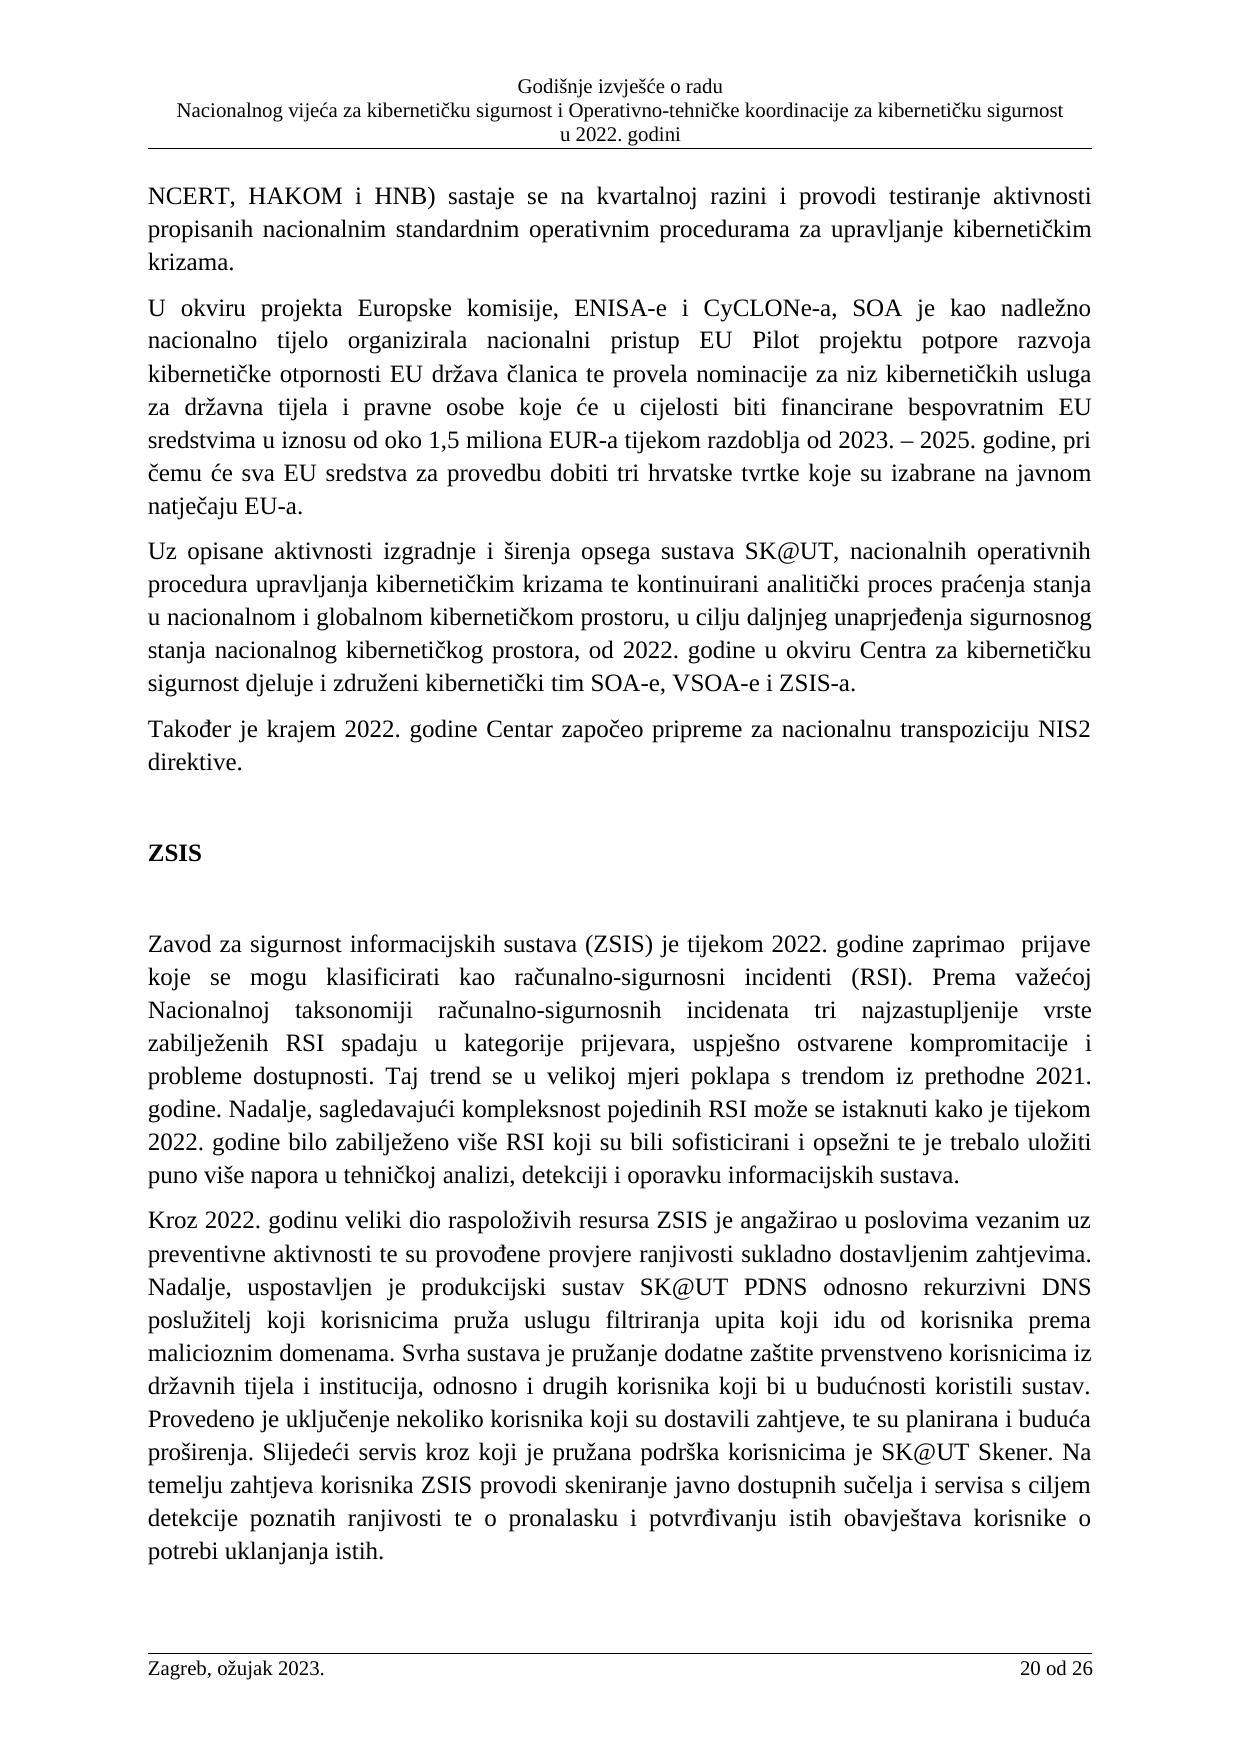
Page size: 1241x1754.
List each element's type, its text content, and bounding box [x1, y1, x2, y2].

text U okviru projekta Europske komisije, ENISA-e i CyCLONe-a, SOA je kao nadležno nacionalno tijelo organizirala nacionalni pristup EU Pilot projektu potpore razvoja kibernetičke otpornosti EU država članica te provela nominacije za niz kibernetičkih usluga za državna tijela i pravne osobe koje će u cijelosti biti financirane bespovratnim EU sredstvima u iznosu od oko 1,5 miliona EUR-a tijekom razdoblja od 2023. – 2025. godine, pri čemu će sva EU sredstva za provedbu dobiti tri hrvatske tvrtke koje su izabrane na javnom natječaju EU-a. [148, 293, 1092, 519]
text Zavod za sigurnost informacijskih sustava (ZSIS) je tijekom 2022. godine zaprimao prijave koje se mogu klasificirati kao računalno-sigurnosni incidenti (RSI). Prema važećoj Nacionalnoj taksonomiji računalno-sigurnosnih incidenata tri najzastupljenije vrste zabilježenih RSI spadaju u kategorije prijevara, uspješno ostvarene kompromitacije i probleme dostupnosti. Taj trend se u velikoj mjeri poklapa s trendom iz prethodne 2021. godine. Nadalje, sagledavajući kompleksnost pojedinih RSI može se istaknuti kako je tijekom 2022. godine bilo zabilježeno više RSI koji su bili sofisticirani i opsežni te je trebalo uložiti puno više napora u tehničkoj analizi, detekciji i oporavku informacijskih sustava. [148, 929, 1092, 1189]
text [148, 181, 1092, 276]
text Također je krajem 2022. godine Centar započeo pripreme za nacionalnu transpoziciju NIS2 direktive. [148, 714, 1092, 776]
text Uz opisane aktivnosti izgradnje i širenja opsega sustava SK@UT, nacionalnih operativnih procedura upravljanja kibernetičkim krizama te kontinuirani analitički proces praćenja stanja u nacionalnom i globalnom kibernetičkom prostoru, u cilju daljnjeg unaprjeđenja sigurnosnog stanja nacionalnog kibernetičkog prostora, od 2022. godine u okviru Centra za kibernetičku sigurnost djeluje i združeni kibernetički tim SOA-e, VSOA-e i ZSIS-a. [148, 536, 1092, 697]
text Kroz 2022. godinu veliki dio raspoloživih resursa ZSIS je angažirao u poslovima vezanim uz preventivne aktivnosti te su provođene provjere ranjivosti sukladno dostavljenim zahtjevima. Nadalje, uspostavljen je produkcijski sustav SK@UT PDNS odnosno rekurzivni DNS poslužitelj koji korisnicima pruža uslugu filtriranja upita koji idu od korisnika prema malicioznim domenama. Svrha sustava je pružanje dodatne zaštite prvenstveno korisnicima iz državnih tijela i institucija, odnosno i drugih korisnika koji bi u budućnosti koristili sustav. Provedeno je uključenje nekoliko korisnika koji su dostavili zahtjeve, te su planirana i buduća proširenja. Slijedeći servis kroz koji je pružana podrška korisnicima je SK@UT Skener. Na temelju zahtjeva korisnika ZSIS provodi skeniranje javno dostupnih sučelja i servisa s ciljem detekcije poznatih ranjivosti te o pronalasku i potvrđivanju istih obavještava korisnike o potrebi uklanjanja istih. [148, 1206, 1092, 1564]
text ZSIS [148, 838, 1092, 867]
